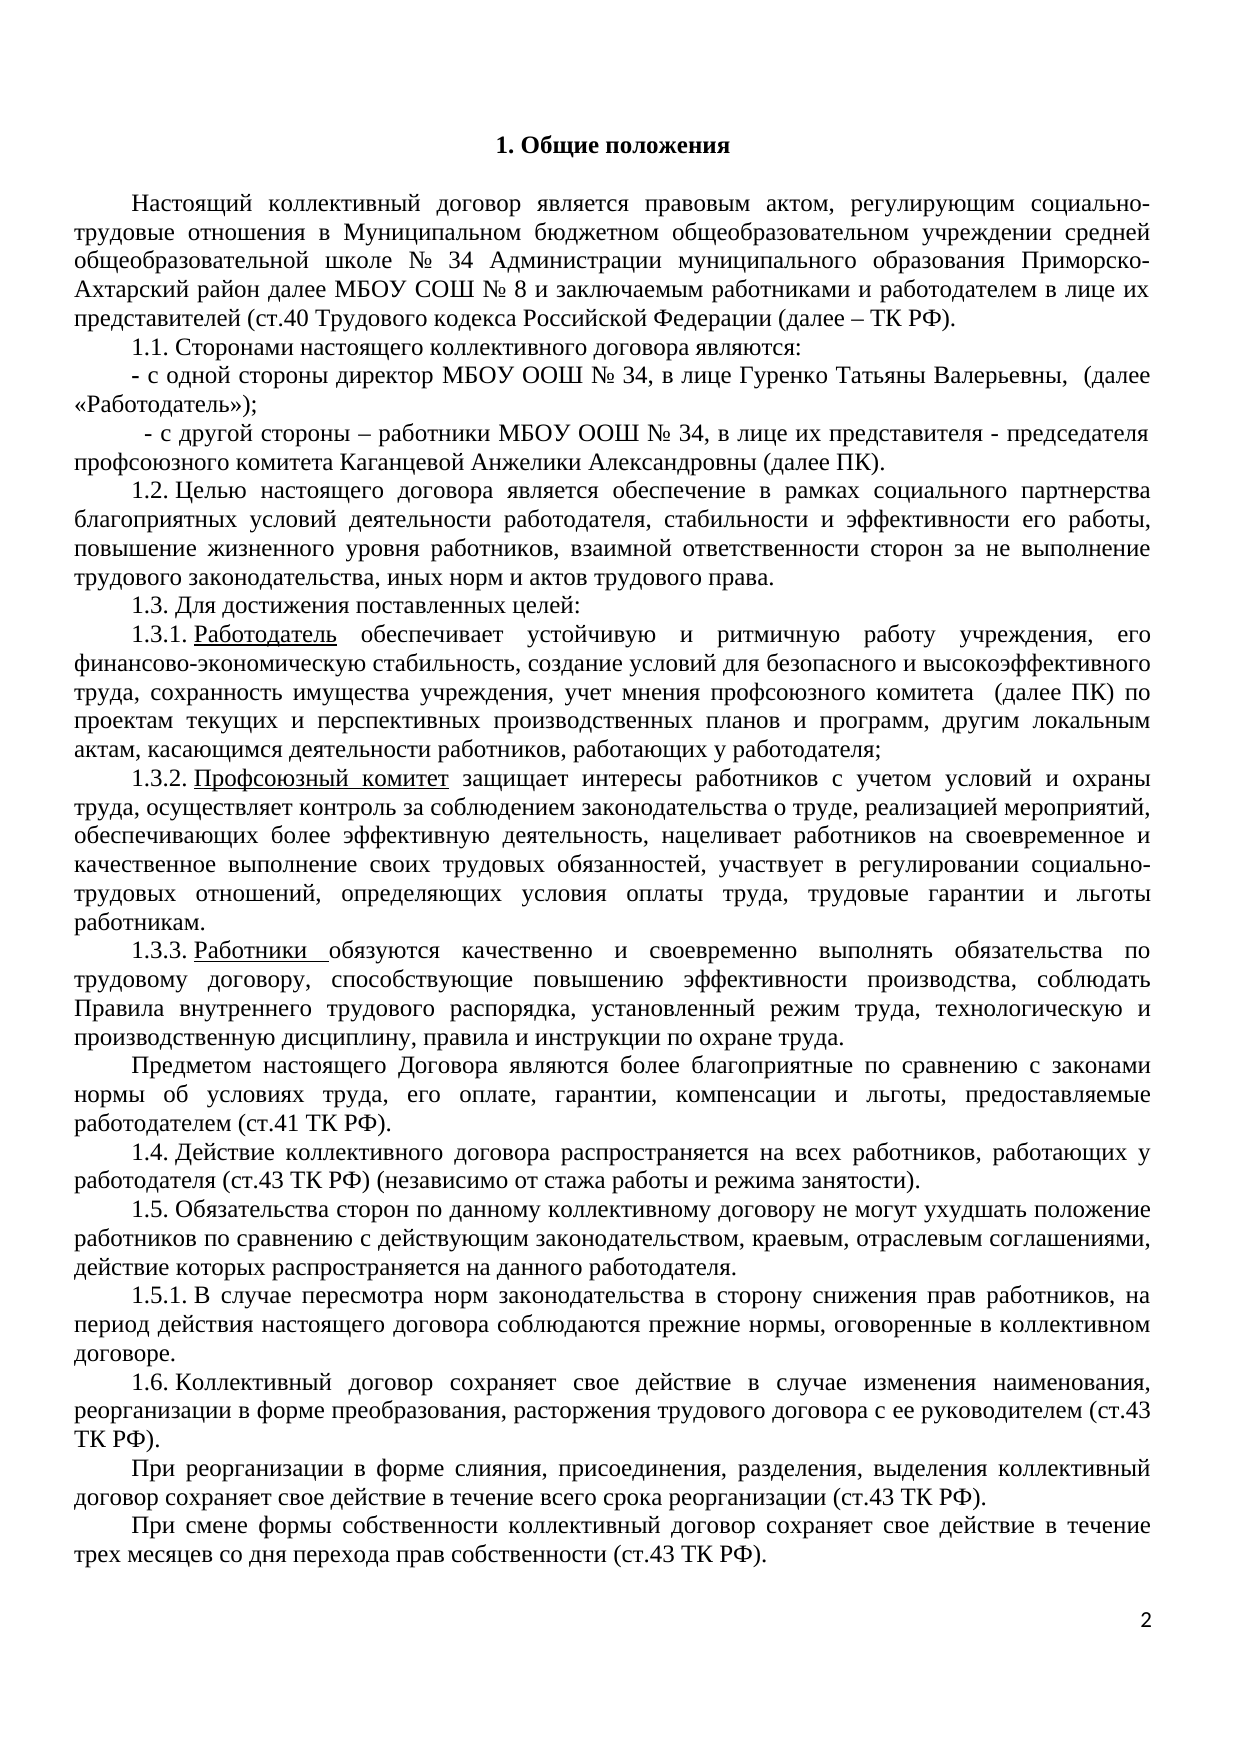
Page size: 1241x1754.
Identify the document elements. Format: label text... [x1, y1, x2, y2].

text Настоящий коллективный договор является правовым актом, регулирующим социально-трудовые отношения в Муниципальном бюджетном общеобразовательном учреждении средней общеобразовательной школе № 34 Администрации муниципального образования Приморско-Ахтарский район далее МБОУ СОШ № 8 и заключаемым работниками и работодателем в лице их представителей (ст.40 Трудового кодекса Российской Федерации (далее – ТК РФ). [74, 188, 1151, 332]
text - с другой стороны – работники МБОУ ООШ № 34, в лице их представителя - председателя профсоюзного комитета Каганцевой Анжелики Александровны (далее ПК). [74, 418, 1152, 476]
text 1. Общие положения [74, 131, 1152, 159]
text 1.1. Сторонами настоящего коллективного договора являются: [74, 332, 1152, 361]
subtitle - с одной стороны директор МБОУ ООШ № 34, в лице Гуренко Татьяны Валерьевны, (далее «Работодатель»); [74, 361, 1152, 418]
text 1.3.3. Работники обязуются качественно и своевременно выполнять обязательства по трудовому договору, способствующие повышению эффективности производства, соблюдать Правила внутреннего трудового распорядка, установленный режим труда, технологическую и производственную дисциплину, правила и инструкции по охране труда. [74, 936, 1152, 1051]
text 1.3. Для достижения поставленных целей: [74, 591, 1152, 619]
text 1.4. Действие коллективного договора распространяется на всех работников, работающих у работодателя (ст.43 ТК РФ) (независимо от стажа работы и режима занятости). [74, 1137, 1152, 1194]
text При реорганизации в форме слияния, присоединения, разделения, выделения коллективный договор сохраняет свое действие в течение всего срока реорганизации (ст.43 ТК РФ). [74, 1453, 1152, 1511]
text 1.3.2. Профсоюзный комитет защищает интересы работников с учетом условий и охраны труда, осуществляет контроль за соблюдением законодательства о труде, реализацией мероприятий, обеспечивающих более эффективную деятельность, нацеливает работников на своевременное и качественное выполнение своих трудовых обязанностей, участвует в регулировании социально-трудовых отношений, определяющих условия оплаты труда, трудовые гарантии и льготы работникам. [74, 763, 1152, 936]
text 1.5.1. В случае пересмотра норм законодательства в сторону снижения прав работников, на период действия настоящего договора соблюдаются прежние нормы, оговоренные в коллективном договоре. [74, 1281, 1152, 1367]
text 1.2. Целью настоящего договора является обеспечение в рамках социального партнерства благоприятных условий деятельности работодателя, стабильности и эффективности его работы, повышение жизненного уровня работников, взаимной ответственности сторон за не выполнение трудового законодательства, иных норм и актов трудового права. [74, 476, 1152, 591]
text 1.3.1. Работодатель обеспечивает устойчивую и ритмичную работу учреждения, его финансово-экономическую стабильность, создание условий для безопасного и высокоэффективного труда, сохранность имущества учреждения, учет мнения профсоюзного комитета (далее ПК) по проектам текущих и перспективных производственных планов и программ, другим локальным актам, касающимся деятельности работников, работающих у работодателя; [74, 619, 1152, 763]
text 1.6. Коллективный договор сохраняет свое действие в случае изменения наименования, реорганизации в форме преобразования, расторжения трудового договора с ее руководителем (ст.43 ТК РФ). [74, 1367, 1152, 1453]
text 1.5. Обязательства сторон по данному коллективному договору не могут ухудшать положение работников по сравнению с действующим законодательством, краевым, отраслевым соглашениями, действие которых распространяется на данного работодателя. [74, 1194, 1152, 1281]
text Предметом настоящего Договора являются более благоприятные по сравнению с законами нормы об условиях труда, его оплате, гарантии, компенсации и льготы, предоставляемые работодателем (ст.41 ТК РФ). [74, 1051, 1152, 1137]
text При смене формы собственности коллективный договор сохраняет свое действие в течение трех месяцев со дня перехода прав собственности (ст.43 ТК РФ). [74, 1511, 1152, 1568]
